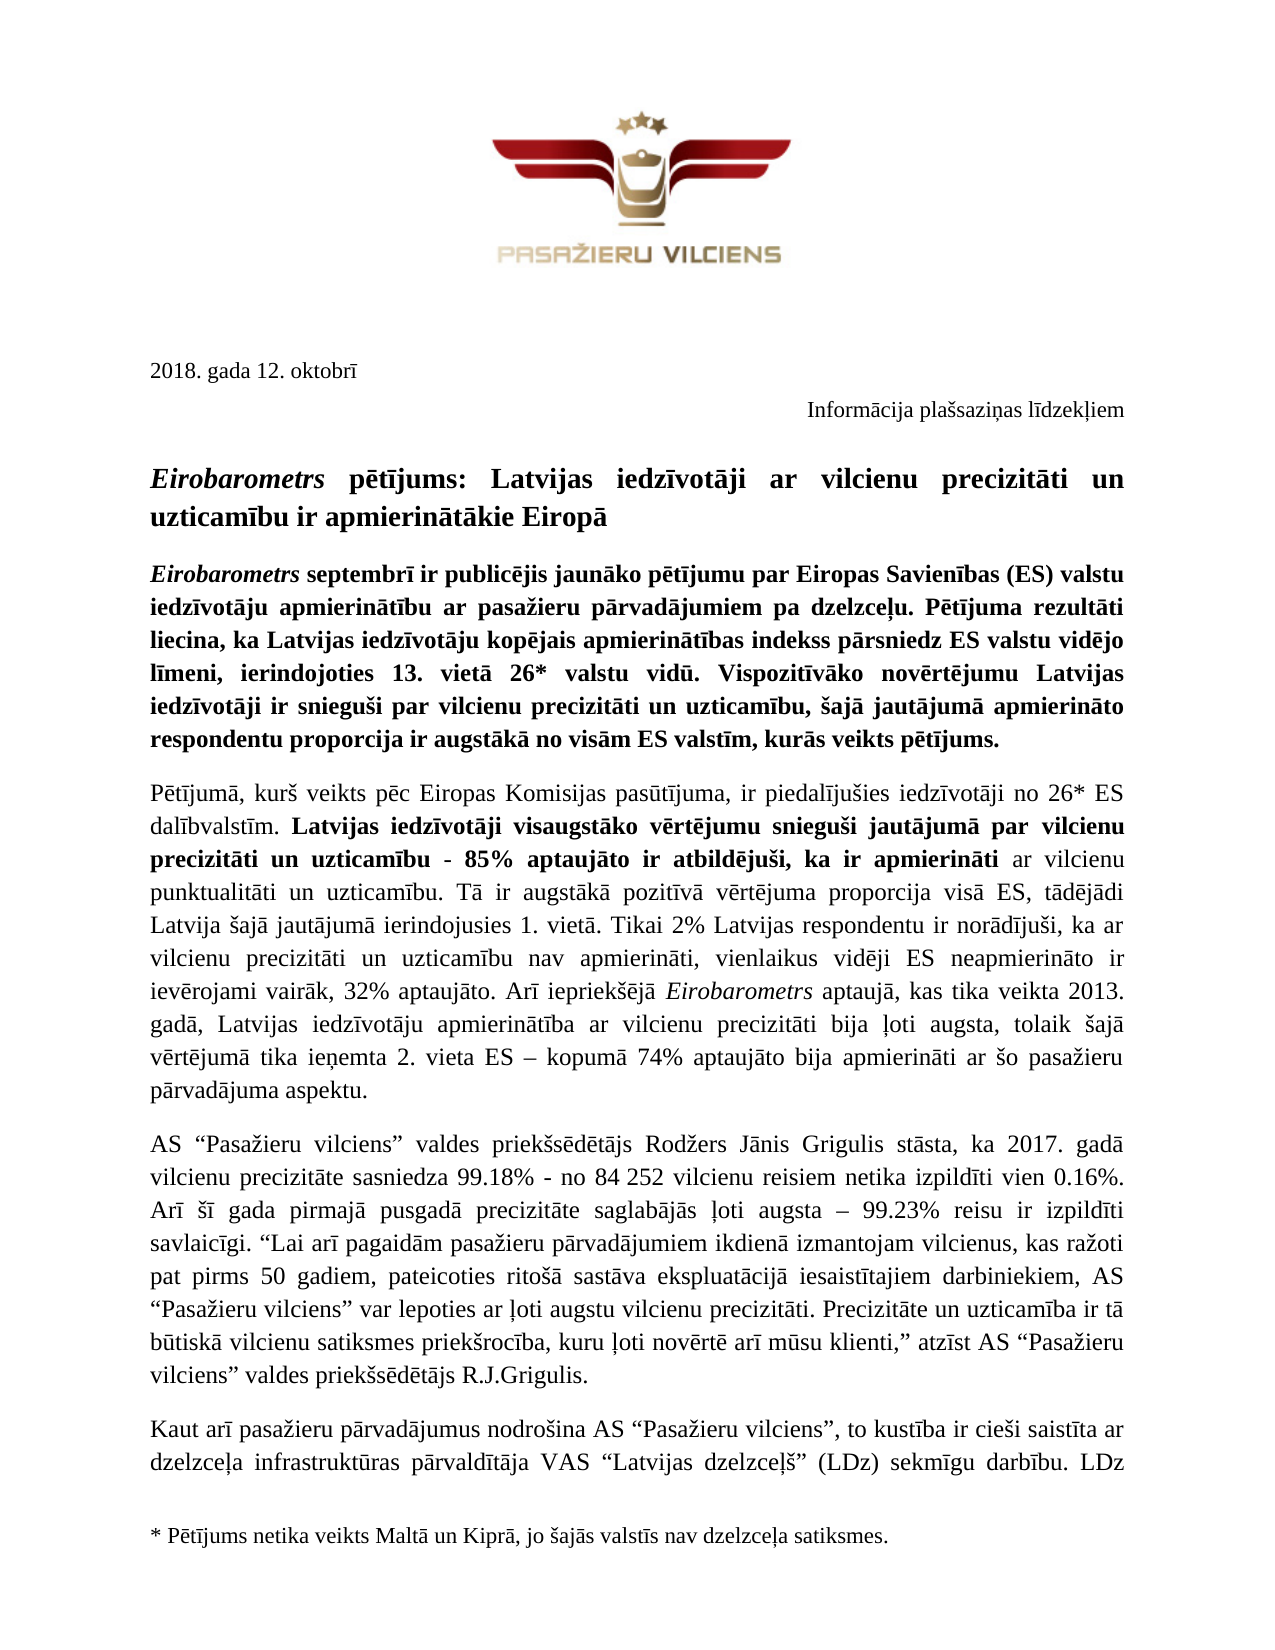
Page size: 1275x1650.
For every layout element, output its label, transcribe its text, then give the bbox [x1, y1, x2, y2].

picture [223, 107, 1058, 268]
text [150, 1414, 1125, 1476]
text Eirobarometrs pētījums: Latvijas iedzīvotāji ar vilcienu precizitāti un uzticamību ir apmierinātākie Eiropā [150, 461, 1125, 533]
text AS “Pasažieru vilciens” valdes priekšsēdētājs Rodžers Jānis Grigulis stāsta, ka 2017. gadā vilcienu precizitāte sasniedza 99.18% - no 84 252 vilcienu reisiem netika izpildīti vien 0.16%. Arī šī gada pirmajā pusgadā precizitāte saglabājās ļoti augsta – 99.23% reisu ir izpildīti savlaicīgi. “Lai arī pagaidām pasažieru pārvadājumiem ikdienā izmantojam vilcienus, kas ražoti pat pirms 50 gadiem, pateicoties ritošā sastāva ekspluatācijā iesaistītajiem darbiniekiem, AS “Pasažieru vilciens” var lepoties ar ļoti augstu vilcienu precizitāti. Precizitāte un uzticamība ir tā būtiskā vilcienu satiksmes priekšrocība, kuru ļoti novērtē arī mūsu klienti,” atzīst AS “Pasažieru vilciens” valdes priekšsēdētājs R.J.Grigulis. [150, 1129, 1125, 1389]
text Eirobarometrs septembrī ir publicējis jaunāko pētījumu par Eiropas Savienības (ES) valstu iedzīvotāju apmierinātību ar pasažieru pārvadājumiem pa dzelzceļu. Pētījuma rezultāti liecina, ka Latvijas iedzīvotāju kopējais apmierinātības indekss pārsniedz ES valstu vidējo līmeni, ierindojoties 13. vietā 26* valstu vidū. Vispozitīvāko novērtējumu Latvijas iedzīvotāji ir snieguši par vilcienu precizitāti un uzticamību, šajā jautājumā apmierināto respondentu proporcija ir augstākā no visām ES valstīm, kurās veikts pētījums. [150, 559, 1125, 753]
text Informācija plašsaziņas līdzekļiem [150, 396, 1125, 422]
text Pētījumā, kurš veikts pēc Eiropas Komisijas pasūtījuma, ir piedalījušies iedzīvotāji no 26* ES dalībvalstīm. Latvijas iedzīvotāji visaugstāko vērtējumu snieguši jautājumā par vilcienu precizitāti un uzticamību - 85% aptaujāto ir atbildējuši, ka ir apmierināti ar vilcienu punktualitāti un uzticamību. Tā ir augstākā pozitīvā vērtējuma proporcija visā ES, tādējādi Latvija šajā jautājumā ierindojusies 1. vietā. Tikai 2% Latvijas respondentu ir norādījuši, ka ar vilcienu precizitāti un uzticamību nav apmierināti, vienlaikus vidēji ES neapmierināto ir ievērojami vairāk, 32% aptaujāto. Arī iepriekšējā Eirobarometrs aptaujā, kas tika veikta 2013. gadā, Latvijas iedzīvotāju apmierinātība ar vilcienu precizitāti bija ļoti augsta, tolaik šajā vērtējumā tika ieņemta 2. vieta ES – kopumā 74% aptaujāto bija apmierināti ar šo pasažieru pārvadājuma aspektu. [150, 778, 1125, 1104]
text 2018. gada 12. oktobrī [150, 357, 1125, 383]
